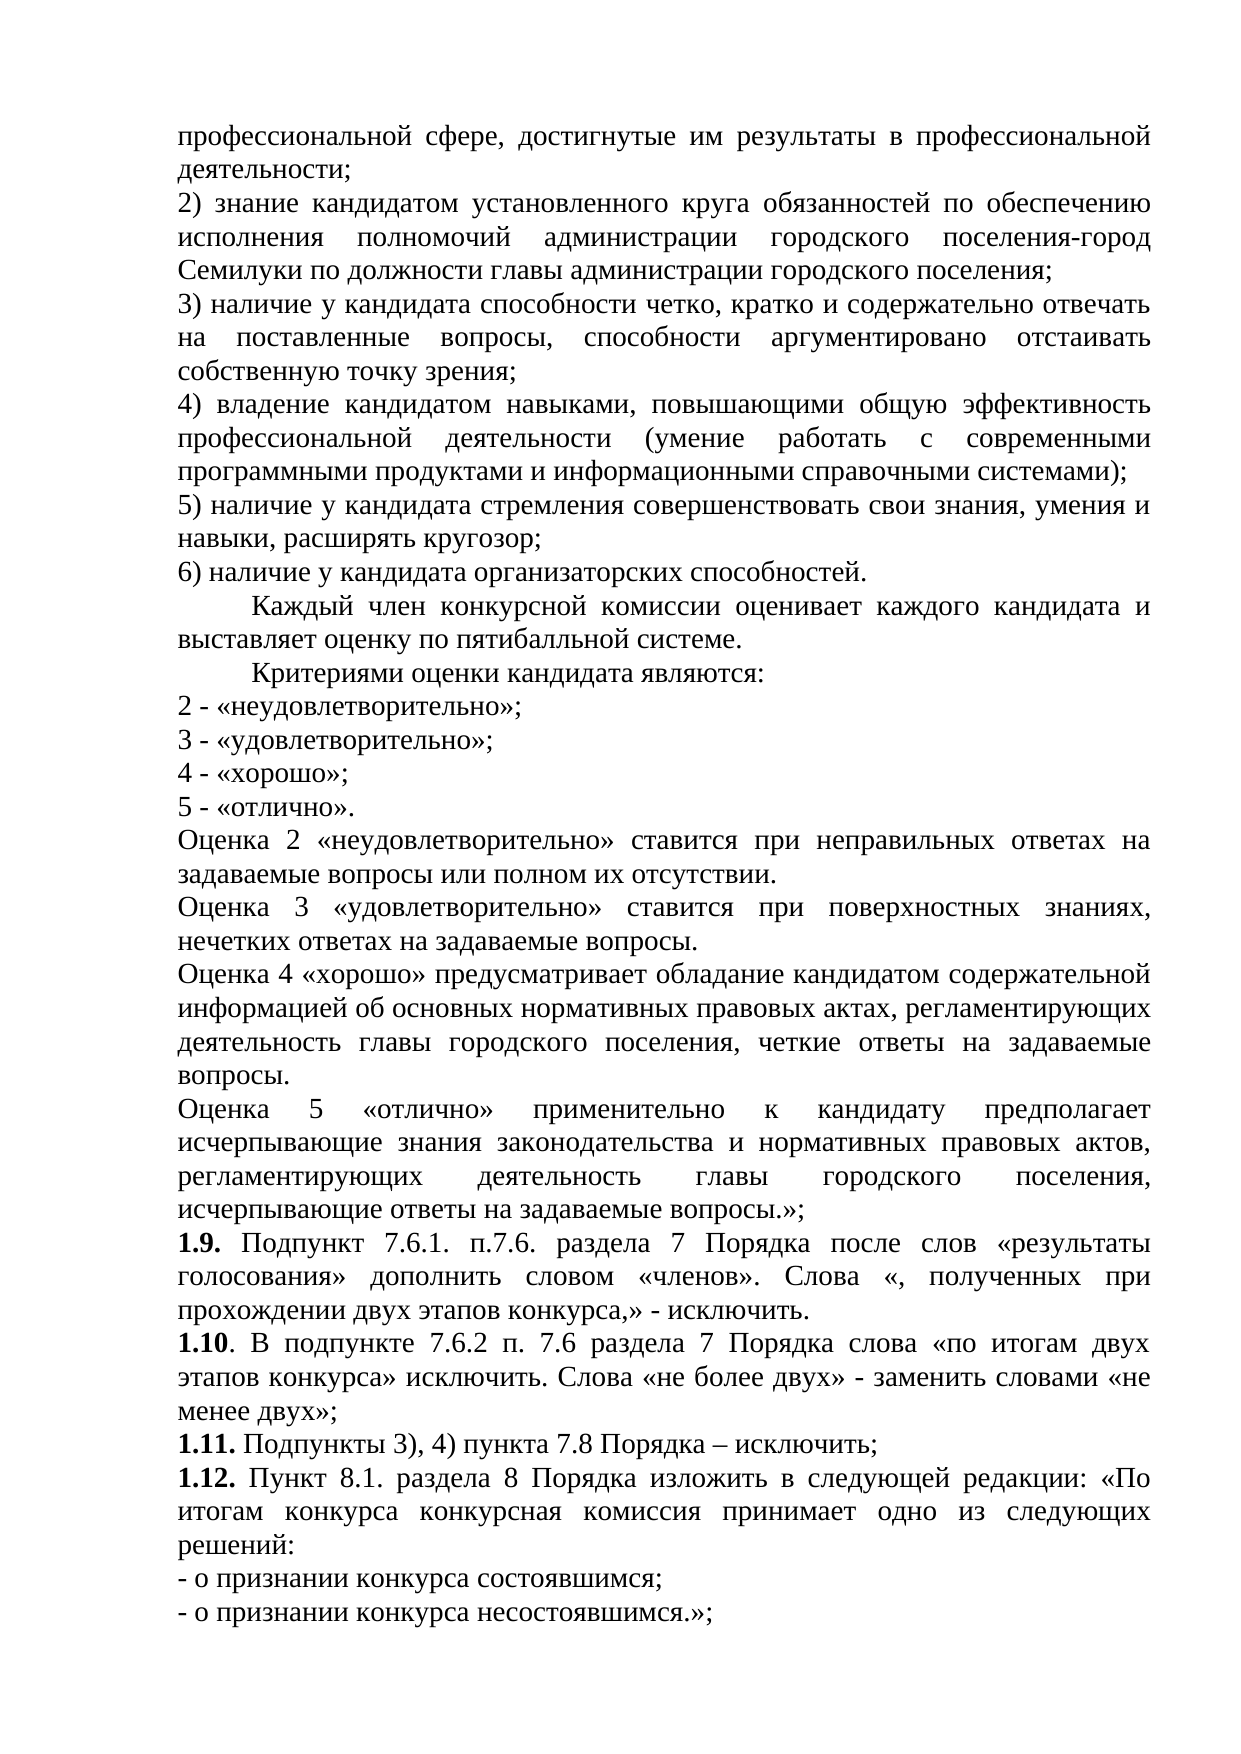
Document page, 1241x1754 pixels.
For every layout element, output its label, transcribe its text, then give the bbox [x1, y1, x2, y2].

text Каждый член конкурсной комиссии оценивает каждого кандидата и выставляет оценку по пятибалльной системе. [177, 588, 1152, 655]
text 1.12. Пункт 8.1. раздела 8 Порядка изложить в следующей редакции: «По итогам конкурса конкурсная комиссия принимает одно из следующих решений: [177, 1460, 1152, 1560]
text 2 - «неудовлетворительно»; [177, 688, 1152, 722]
text 4 - «хорошо»; [177, 755, 1152, 789]
text - о признании конкурса состоявшимся; [177, 1560, 1152, 1594]
text Оценка 5 «отлично» применительно к кандидату предполагает исчерпывающие знания законодательства и нормативных правовых актов, регламентирующих деятельность главы городского поселения, исчерпывающие ответы на задаваемые вопросы.»; [177, 1091, 1152, 1225]
text Оценка 3 «удовлетворительно» ставится при поверхностных знаниях, нечетких ответах на задаваемые вопросы. [177, 889, 1152, 957]
text 3) наличие у кандидата способности четко, кратко и содержательно отвечать на поставленные вопросы, способности аргументировано отстаивать собственную точку зрения; [177, 286, 1152, 386]
text - о признании конкурса несостоявшимся.»; [177, 1594, 1152, 1627]
text Критериями оценки кандидата являются: [177, 655, 1152, 688]
text 5) наличие у кандидата стремления совершенствовать свои знания, умения и навыки, расширять кругозор; [177, 487, 1152, 554]
text Оценка 4 «хорошо» предусматривает обладание кандидатом содержательной информацией об основных нормативных правовых актах, регламентирующих деятельность главы городского поселения, четкие ответы на задаваемые вопросы. [177, 957, 1152, 1091]
text 6) наличие у кандидата организаторских способностей. [177, 554, 1152, 588]
text 1.11. Подпункты 3), 4) пункта 7.8 Порядка – исключить; [177, 1426, 1152, 1460]
text 1.10. В подпункте 7.6.2 п. 7.6 раздела 7 Порядка слова «по итогам двух этапов конкурса» исключить. Слова «не более двух» - заменить словами «не менее двух»; [177, 1326, 1152, 1426]
text 2) знание кандидатом установленного круга обязанностей по обеспечению исполнения полномочий администрации городского поселения-город Семилуки по должности главы администрации городского поселения; [177, 185, 1152, 286]
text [177, 118, 1152, 185]
text Оценка 2 «неудовлетворительно» ставится при неправильных ответах на задаваемые вопросы или полном их отсутствии. [177, 822, 1152, 889]
text 1.9. Подпункт 7.6.1. п.7.6. раздела 7 Порядка после слов «результаты голосования» дополнить словом «членов». Слова «, полученных при прохождении двух этапов конкурса,» - исключить. [177, 1225, 1152, 1326]
text 4) владение кандидатом навыками, повышающими общую эффективность профессиональной деятельности (умение работать с современными программными продуктами и информационными справочными системами); [177, 386, 1152, 487]
text 3 - «удовлетворительно»; [177, 722, 1152, 755]
text 5 - «отлично». [177, 789, 1152, 822]
